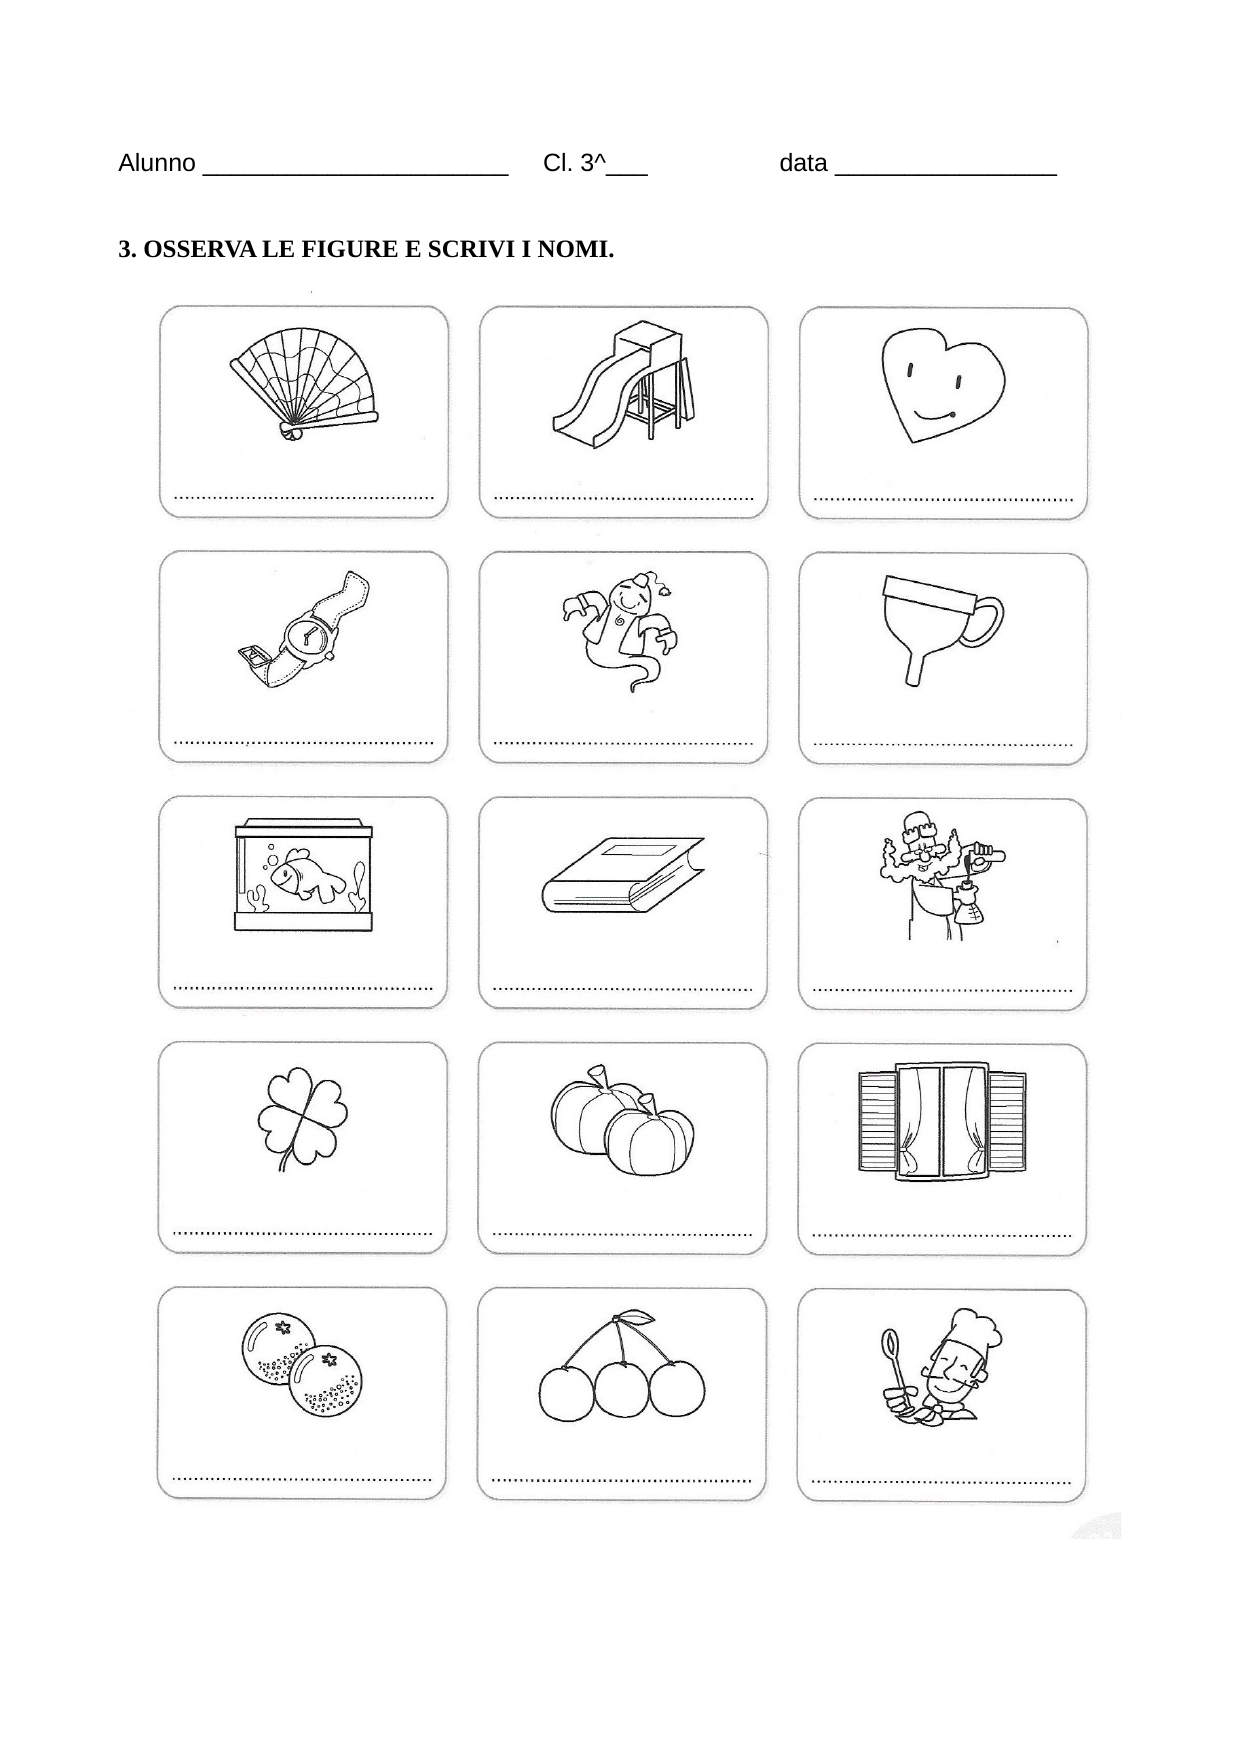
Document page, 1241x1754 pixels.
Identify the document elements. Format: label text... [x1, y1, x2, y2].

text 3. OSSERVA LE FIGURE E SCRIVI I NOMI. [118, 234, 1122, 263]
text Alunno ______________________ Cl. 3^___ data ________________ [118, 148, 1122, 176]
picture [118, 291, 1122, 1539]
